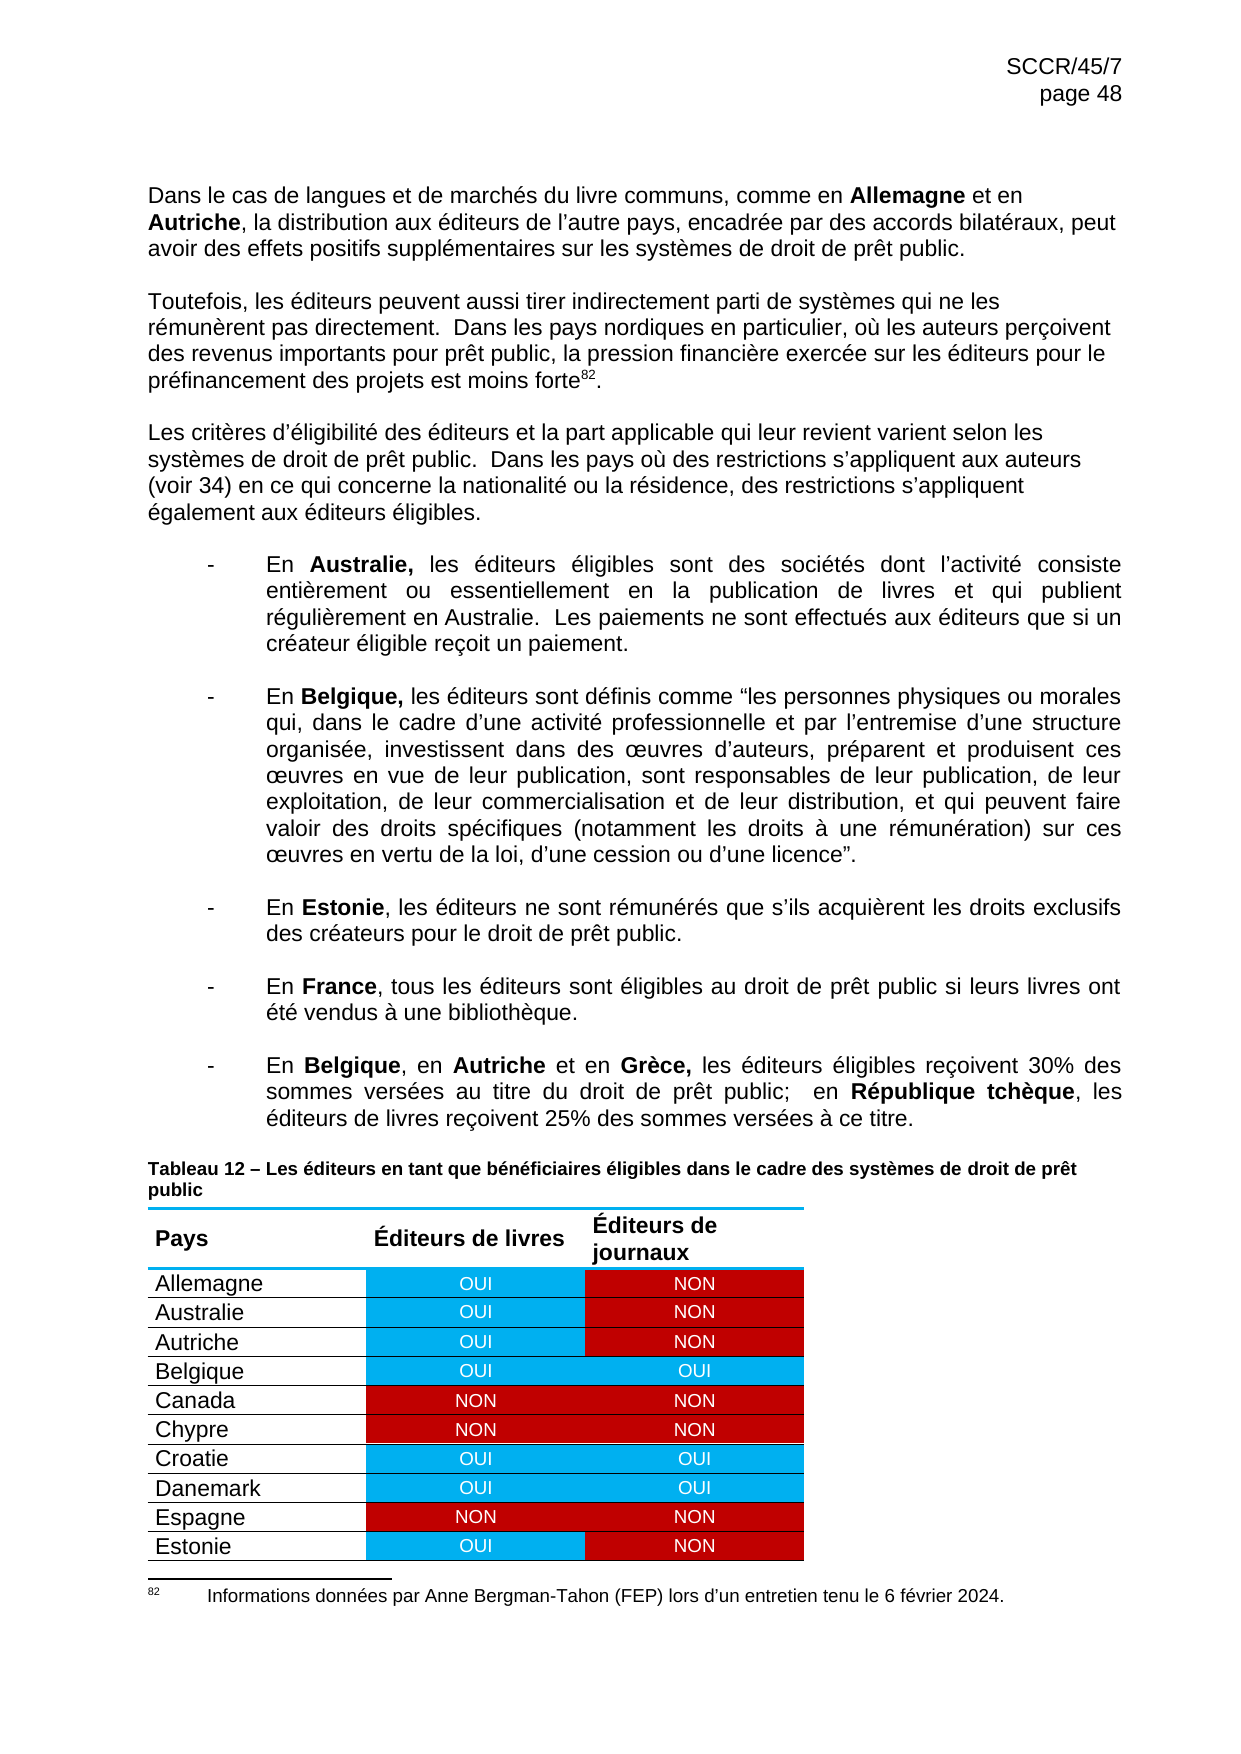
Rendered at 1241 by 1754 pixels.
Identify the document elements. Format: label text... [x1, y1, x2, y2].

text Dans le cas de langues et de marchés du livre communs, comme en Allemagne et en Autriche, la distribution aux éditeurs de l’autre pays, encadrée par des accords bilatéraux, peut avoir des effets positifs supplémentaires sur les systèmes de droit de prêt public. [148, 182, 1122, 261]
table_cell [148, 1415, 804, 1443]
text Toutefois, les éditeurs peuvent aussi tirer indirectement parti de systèmes qui ne les rémunèrent pas directement. Dans les pays nordiques en particulier, où les auteurs perçoivent des revenus importants pour prêt public, la pression financière exercée sur les éditeurs pour le préfinancement des projets est moins forte. [148, 288, 1122, 393]
text Les critères d’éligibilité des éditeurs et la part applicable qui leur revient varient selon les systèmes de droit de prêt public. Dans les pays où des restrictions s’appliquent aux auteurs (voir 6.1.3.5) en ce qui concerne la nationalité ou la résidence, des restrictions s’appliquent également aux éditeurs éligibles. [148, 419, 1122, 525]
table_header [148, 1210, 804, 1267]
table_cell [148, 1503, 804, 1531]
list En France, tous les éditeurs sont éligibles au droit de prêt public si leurs livres ont été vendus à une bibliothèque. [207, 973, 1122, 1026]
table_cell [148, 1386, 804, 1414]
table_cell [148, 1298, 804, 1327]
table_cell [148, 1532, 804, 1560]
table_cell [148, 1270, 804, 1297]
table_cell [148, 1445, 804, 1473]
list En Australie, les éditeurs éligibles sont des sociétés dont l’activité consiste entièrement ou essentiellement en la publication de livres et qui publient régulièrement en Australie. Les paiements ne sont effectués aux éditeurs que si un créateur éligible reçoit un paiement. [207, 551, 1122, 657]
list En Belgique, en Autriche et en Grèce, les éditeurs éligibles reçoivent 30% des sommes versées au titre du droit de prêt public; en République tchèque, les éditeurs de livres reçoivent 25% des sommes versées à ce titre. [207, 1052, 1122, 1131]
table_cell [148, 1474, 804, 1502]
text Tableau 12 – Les éditeurs en tant que bénéficiaires éligibles dans le cadre des systèmes de droit de prêt public [148, 1157, 1122, 1200]
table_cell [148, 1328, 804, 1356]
list En Estonie, les éditeurs ne sont rémunérés que s’ils acquièrent les droits exclusifs des créateurs pour le droit de prêt public. [207, 894, 1122, 946]
list En Belgique, les éditeurs sont définis comme “les personnes physiques ou morales qui, dans le cadre d’une activité professionnelle et par l’entremise d’une structure organisée, investissent dans des œuvres d’auteurs, préparent et produisent ces œuvres en vue de leur publication, sont responsables de leur publication, de leur exploitation, de leur commercialisation et de leur distribution, et qui peuvent faire valoir des droits spécifiques (notamment les droits à une rémunération) sur ces œuvres en vertu de la loi, d’une cession ou d’une licence”. [207, 683, 1122, 867]
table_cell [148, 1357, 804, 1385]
